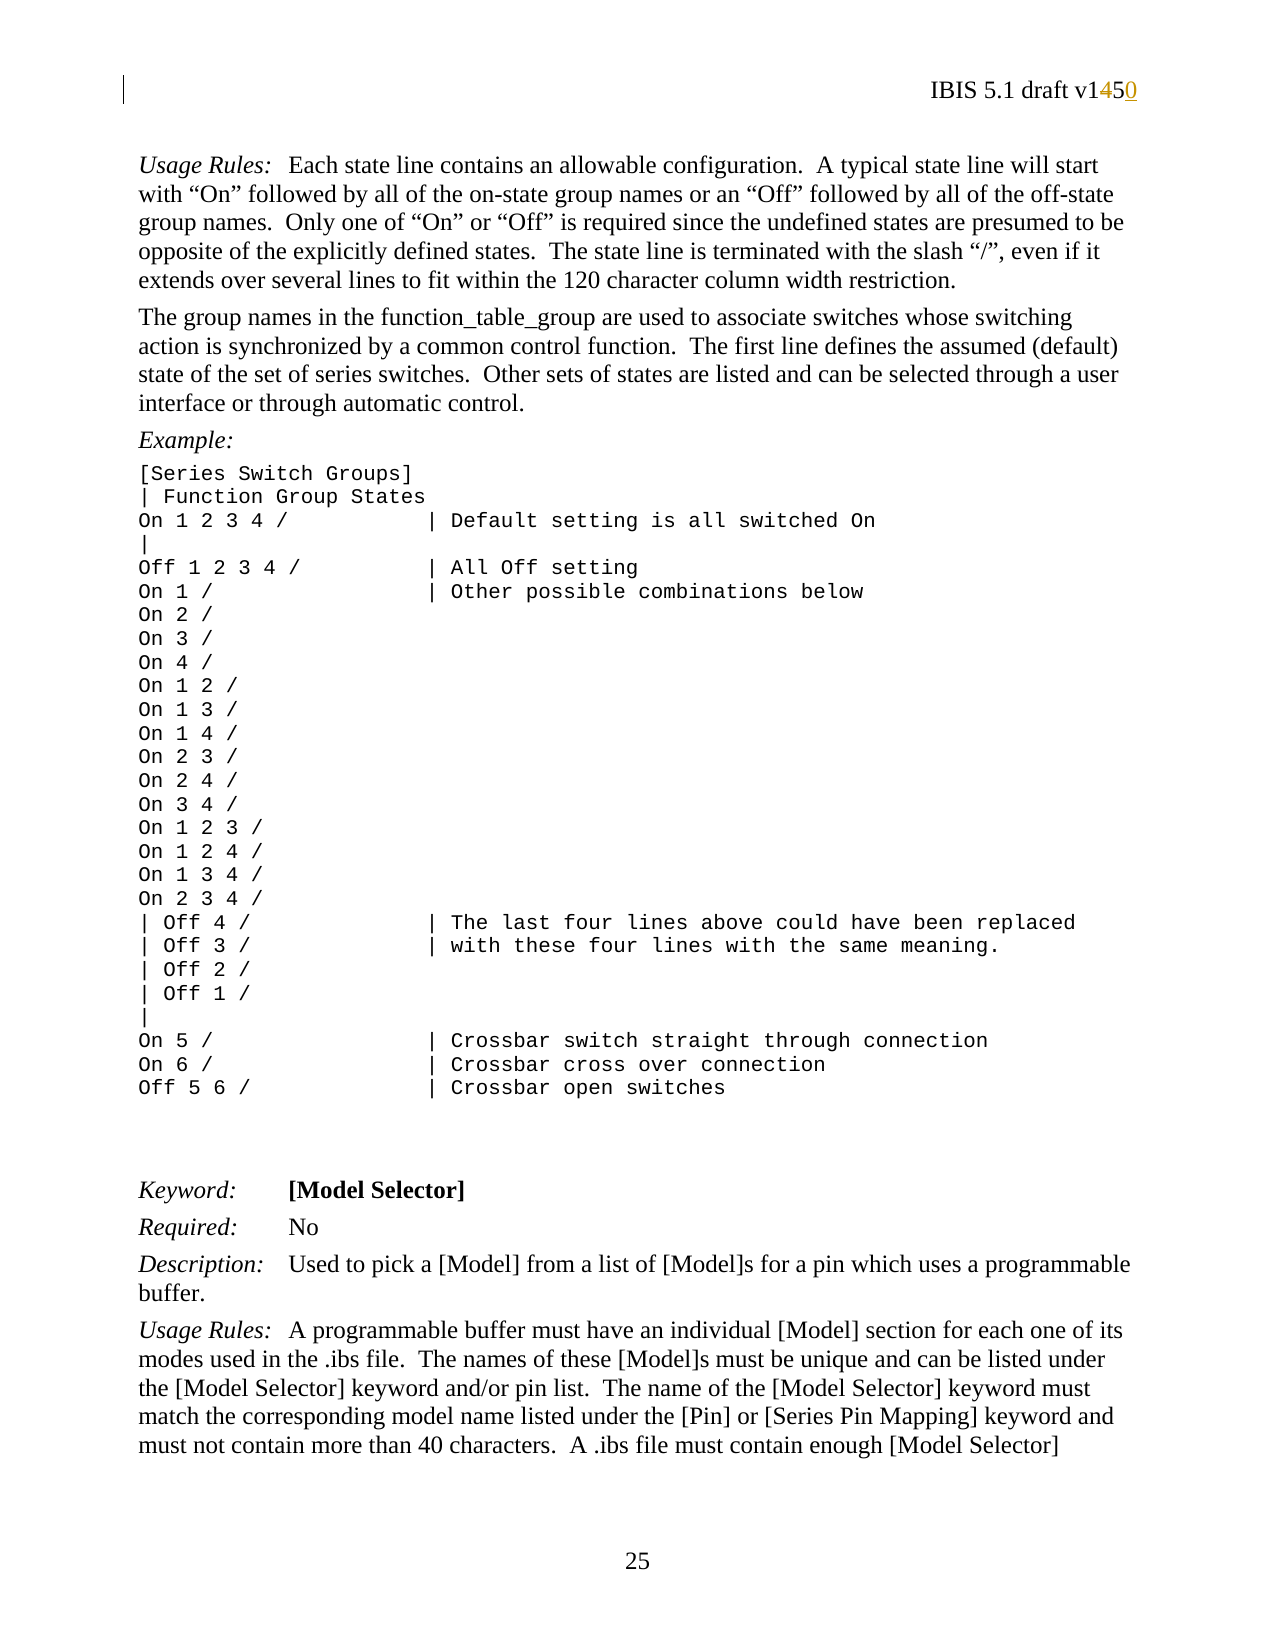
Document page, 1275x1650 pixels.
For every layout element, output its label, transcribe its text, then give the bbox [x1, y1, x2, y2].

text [138, 1315, 1137, 1459]
text | [138, 1006, 1137, 1030]
text On 1 2 / [138, 675, 1137, 699]
text On 1 4 / [138, 723, 1137, 746]
text | Off 1 / [138, 983, 1137, 1006]
text Description: Used to pick a [Model] from a list of [Model]s for a pin which uses a programmable buffer. [138, 1249, 1137, 1307]
text | Off 3 / | with these four lines with the same meaning. [138, 935, 1137, 959]
text Usage Rules: Each state line contains an allowable configuration. A typical state line will start with “On” followed by all of the on-state group names or an “Off” followed by all of the off-state group names. Only one of “On” or “Off” is required since the undefined states are presumed to be opposite of the explicitly defined states. The state line is terminated with the slash “/”, even if it extends over several lines to fit within the 120 character column width restriction. [138, 150, 1137, 294]
text On 3 / [138, 628, 1137, 652]
text On 6 / | Crossbar cross over connection [138, 1054, 1137, 1077]
text | Off 2 / [138, 959, 1137, 983]
text Example: [138, 425, 1137, 454]
text On 1 3 / [138, 699, 1137, 723]
text | [138, 533, 1137, 557]
text The group names in the function_table_group are used to associate switches whose switching action is synchronized by a common control function. The first line defines the assumed (default) state of the set of series switches. Other sets of states are listed and can be selected through a user interface or through automatic control. [138, 302, 1137, 417]
text Off 1 2 3 4 / | All Off setting [138, 557, 1137, 581]
text | Off 4 / | The last four lines above could have been replaced [138, 912, 1137, 935]
text On 4 / [138, 652, 1137, 675]
text On 5 / | Crossbar switch straight through connection [138, 1030, 1137, 1054]
text On 2 4 / [138, 770, 1137, 793]
text On 3 4 / [138, 793, 1137, 817]
text Required: No [138, 1212, 1137, 1241]
text On 1 2 3 / [138, 817, 1137, 841]
text On 1 2 3 4 / | Default setting is all switched On [138, 510, 1137, 533]
text On 2 3 / [138, 746, 1137, 770]
text On 2 / [138, 604, 1137, 628]
text On 2 3 4 / [138, 888, 1137, 912]
text | Function Group States [138, 486, 1137, 510]
text Off 5 6 / | Crossbar open switches [138, 1077, 1137, 1101]
text On 1 3 4 / [138, 864, 1137, 888]
text On 1 2 4 / [138, 841, 1137, 864]
text [Series Switch Groups] [138, 462, 1137, 486]
text Keyword: [Model Selector] [138, 1175, 1137, 1204]
text On 1 / | Other possible combinations below [138, 581, 1137, 604]
